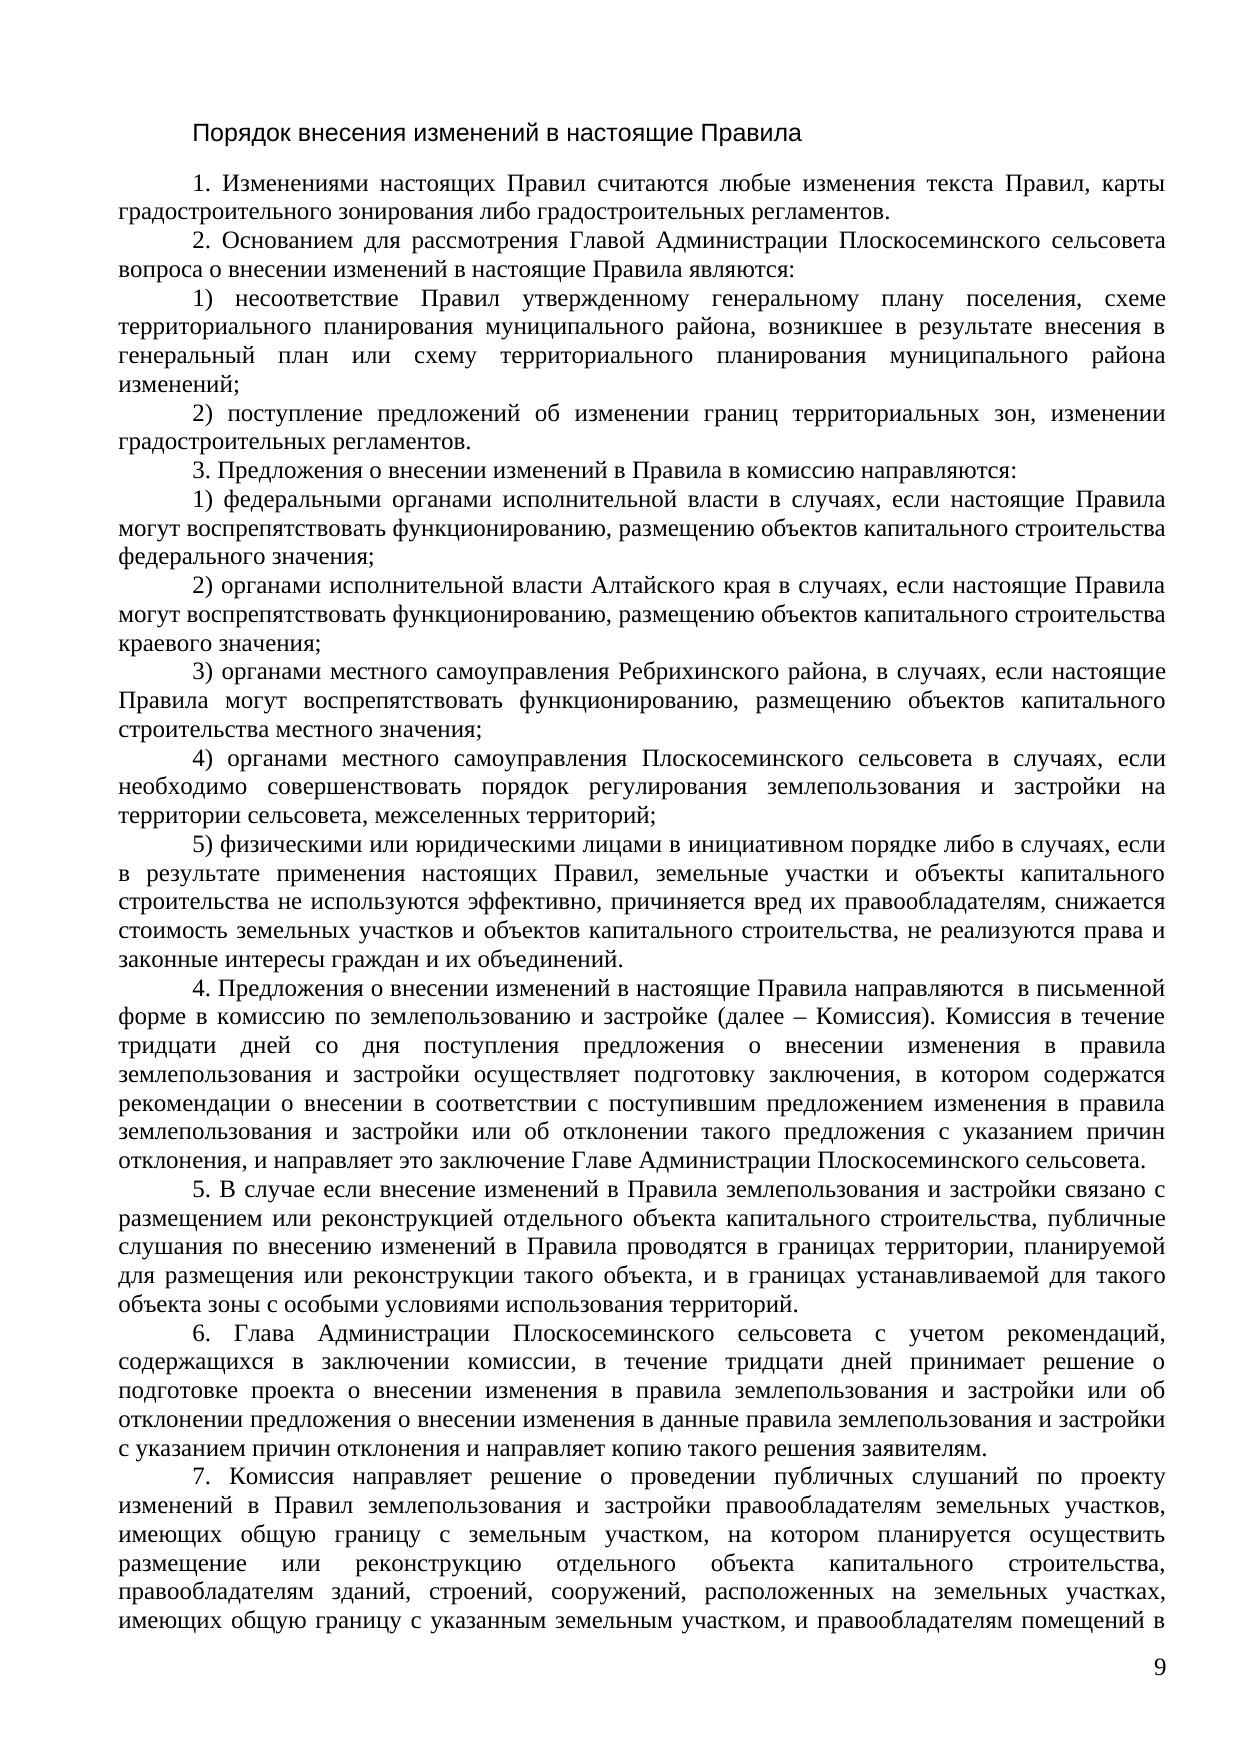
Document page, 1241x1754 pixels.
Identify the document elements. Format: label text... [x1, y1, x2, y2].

text 3. Предложения о внесении изменений в Правила в комиссию направляются: [118, 455, 1167, 484]
text 5) физическими или юридическими лицами в инициативном порядке либо в случаях, если в результате применения настоящих Правил, земельные участки и объекты капитального строительства не используются эффективно, причиняется вред их правообладателям, снижается стоимость земельных участков и объектов капитального строительства, не реализуются права и законные интересы граждан и их объединений. [118, 829, 1167, 973]
text 3) органами местного самоуправления Ребрихинского района, в случаях, если настоящие Правила могут воспрепятствовать функционированию, размещению объектов капитального строительства местного значения; [118, 656, 1167, 743]
text 2) поступление предложений об изменении границ территориальных зон, изменении градостроительных регламентов. [118, 398, 1167, 455]
text 1) несоответствие Правил утвержденному генеральному плану поселения, схеме территориального планирования муниципального района, возникшее в результате внесения в генеральный план или схему территориального планирования муниципального района изменений; [118, 283, 1167, 398]
text 6. Глава Администрации Плоскосеминского сельсовета с учетом рекомендаций, содержащихся в заключении комиссии, в течение тридцати дней принимает решение о подготовке проекта о внесении изменения в правила землепользования и застройки или об отклонении предложения о внесении изменения в данные правила землепользования и застройки с указанием причин отклонения и направляет копию такого решения заявителям. [118, 1318, 1167, 1461]
text 2) органами исполнительной власти Алтайского края в случаях, если настоящие Правила могут воспрепятствовать функционированию, размещению объектов капитального строительства краевого значения; [118, 570, 1167, 656]
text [118, 1461, 1167, 1634]
list Порядок внесения изменений в настоящие Правила [118, 118, 1167, 147]
text 2. Основанием для рассмотрения Главой Администрации Плоскосеминского сельсовета вопроса о внесении изменений в настоящие Правила являются: [118, 225, 1167, 283]
text 4. Предложения о внесении изменений в настоящие Правила направляются в письменной форме в комиссию по землепользованию и застройке (далее – Комиссия). Комиссия в течение тридцати дней со дня поступления предложения о внесении изменения в правила землепользования и застройки осуществляет подготовку заключения, в котором содержатся рекомендации о внесении в соответствии с поступившим предложением изменения в правила землепользования и застройки или об отклонении такого предложения с указанием причин отклонения, и направляет это заключение Главе Администрации Плоскосеминского сельсовета. [118, 973, 1167, 1174]
text 5. В случае если внесение изменений в Правила землепользования и застройки связано с размещением или реконструкцией отдельного объекта капитального строительства, публичные слушания по внесению изменений в Правила проводятся в границах территории, планируемой для размещения или реконструкции такого объекта, и в границах устанавливаемой для такого объекта зоны с особыми условиями использования территорий. [118, 1174, 1167, 1318]
text 1) федеральными органами исполнительной власти в случаях, если настоящие Правила могут воспрепятствовать функционированию, размещению объектов капитального строительства федерального значения; [118, 484, 1167, 570]
text 4) органами местного самоуправления Плоскосеминского сельсовета в случаях, если необходимо совершенствовать порядок регулирования землепользования и застройки на территории сельсовета, межселенных территорий; [118, 743, 1167, 829]
text 1. Изменениями настоящих Правил считаются любые изменения текста Правил, карты градостроительного зонирования либо градостроительных регламентов. [118, 168, 1167, 225]
